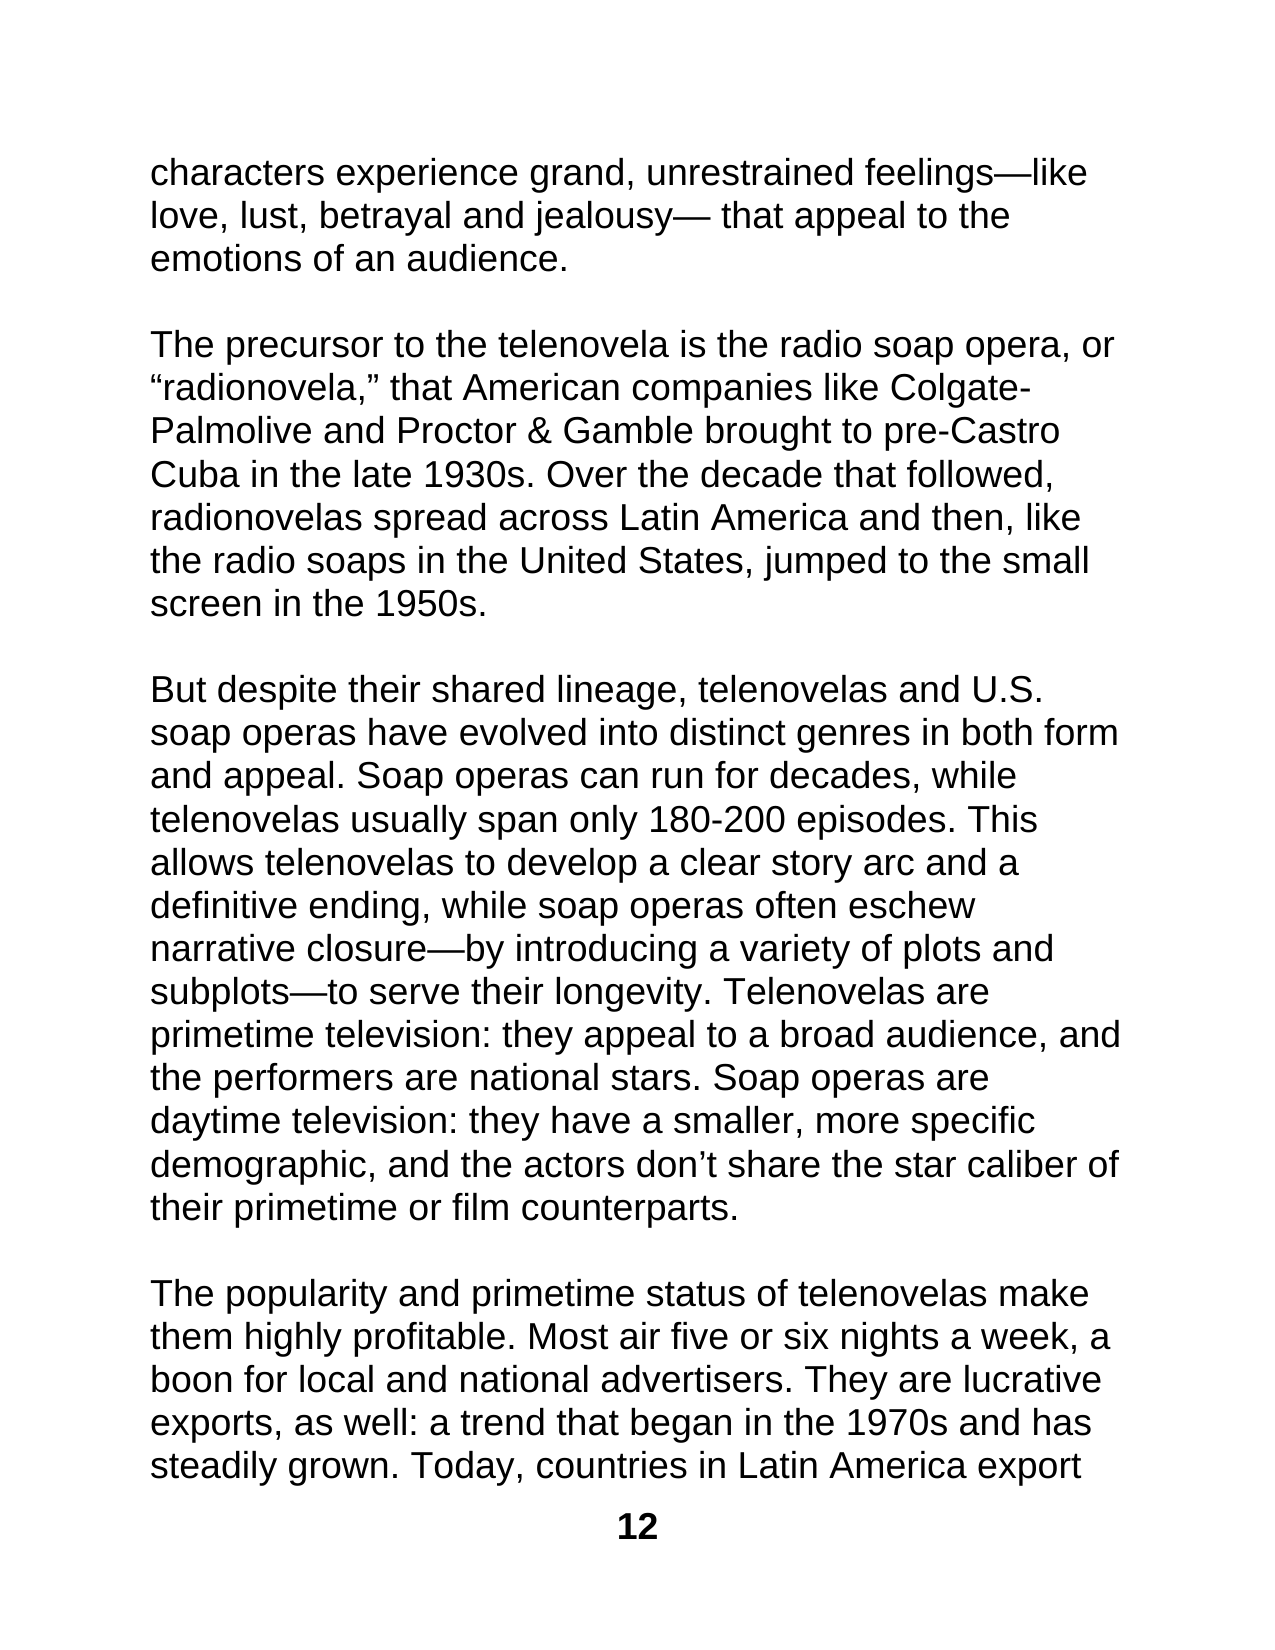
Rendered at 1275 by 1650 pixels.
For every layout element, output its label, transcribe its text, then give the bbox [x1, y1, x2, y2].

text The precursor to the telenovela is the radio soap opera, or “radionovela,” that American companies like Colgate-Palmolive and Proctor & Gamble brought to pre-Castro Cuba in the late 1930s. Over the decade that followed, radionovelas spread across Latin America and then, like the radio soaps in the United States, jumped to the small screen in the 1950s. [150, 322, 1125, 624]
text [150, 150, 1125, 279]
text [150, 1271, 1125, 1487]
text But despite their shared lineage, telenovelas and U.S. soap operas have evolved into distinct genres in both form and appeal. Soap operas can run for decades, while telenovelas usually span only 180-200 episodes. This allows telenovelas to develop a clear story arc and a definitive ending, while soap operas often eschew narrative closure—by introducing a variety of plots and subplots—to serve their longevity. Telenovelas are primetime television: they appeal to a broad audience, and the performers are national stars. Soap operas are daytime television: they have a smaller, more specific demographic, and the actors don’t share the star caliber of their primetime or film counterparts. [150, 667, 1125, 1228]
